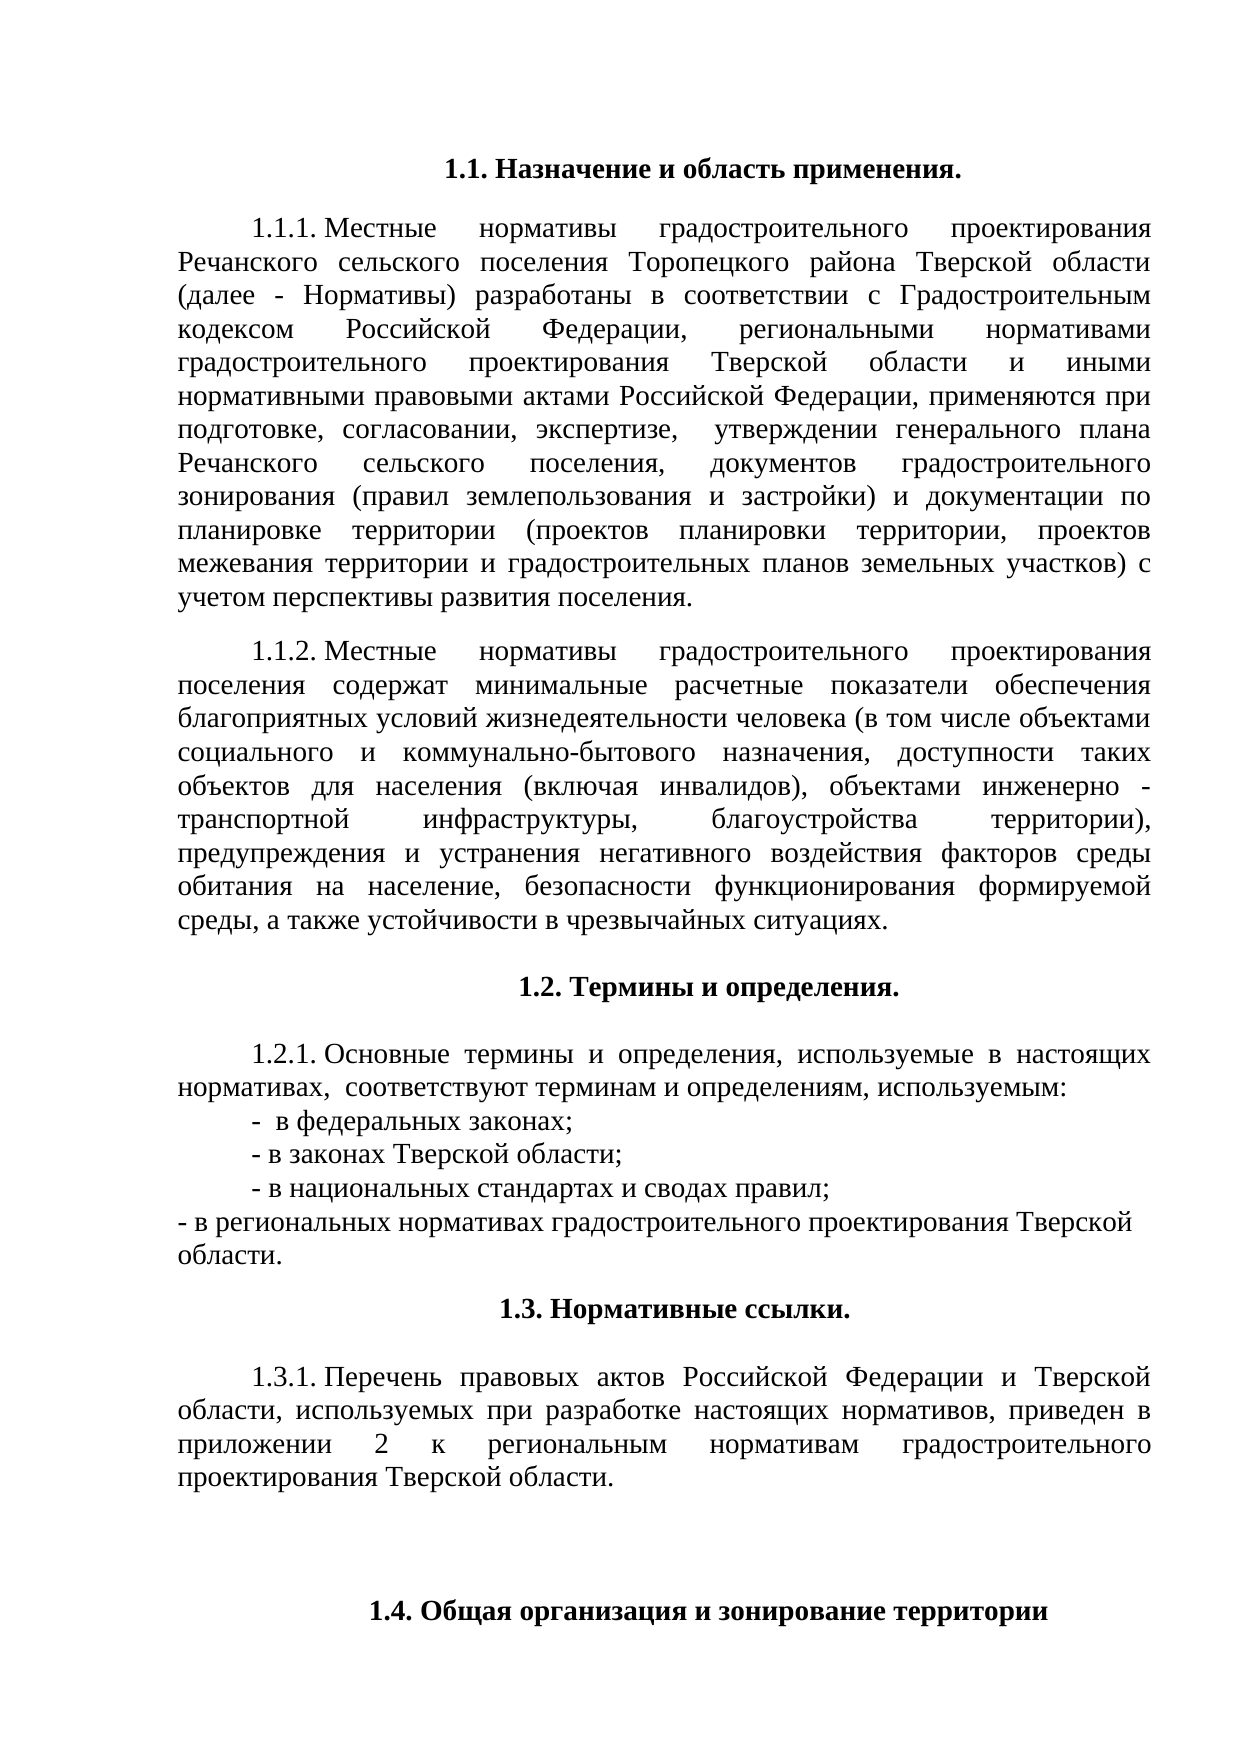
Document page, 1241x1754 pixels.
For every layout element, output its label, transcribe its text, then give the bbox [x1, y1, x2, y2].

text 1.1.2. Местные нормативы градостроительного проектирования поселения содержат минимальные расчетные показатели обеспечения благоприятных условий жизнедеятельности человека (в том числе объектами социального и коммунально-бытового назначения, доступности таких объектов для населения (включая инвалидов), объектами инженерно - транспортной инфраструктуры, благоустройства территории), предупреждения и устранения негативного воздействия факторов среды обитания на население, безопасности функционирования формируемой среды, а также устойчивости в чрезвычайных ситуациях. [177, 633, 1152, 935]
text 1.1. Назначение и область применения. [327, 152, 1152, 185]
text - в региональных нормативах градостроительного проектирования Тверской области. [177, 1204, 1152, 1271]
text 1.3. Нормативные ссылки. [177, 1292, 1152, 1325]
text 1.4. Общая организация и зонирование территории [177, 1593, 1152, 1627]
text - в национальных стандартах и сводах правил; [201, 1170, 1152, 1204]
text 1.2. Термины и определения. [177, 969, 1152, 1002]
text - в законах Тверской области; [201, 1137, 1152, 1170]
text 1.2.1. Основные термины и определения, используемые в настоящих нормативах, соответствуют терминам и определениям, используемым: [177, 1036, 1152, 1103]
text - в федеральных законах; [201, 1103, 1152, 1137]
text 1.3.1. Перечень правовых актов Российской Федерации и Тверской области, используемых при разработке настоящих нормативов, приведен в приложении 2 к региональным нормативам градостроительного проектирования Тверской области. [177, 1359, 1152, 1493]
text 1.1.1. Местные нормативы градостроительного проектирования Речанского сельского поселения Торопецкого района Тверской области (далее - Нормативы) разработаны в соответствии с Градостроительным кодексом Российской Федерации, региональными нормативами градостроительного проектирования Тверской области и иными нормативными правовыми актами Российской Федерации, применяются при подготовке, согласовании, экспертизе, утверждении генерального плана Речанского сельского поселения, документов градостроительного зонирования (правил землепользования и застройки) и документации по планировке территории (проектов планировки территории, проектов межевания территории и градостроительных планов земельных участков) с учетом перспективы развития поселения. [177, 210, 1152, 613]
